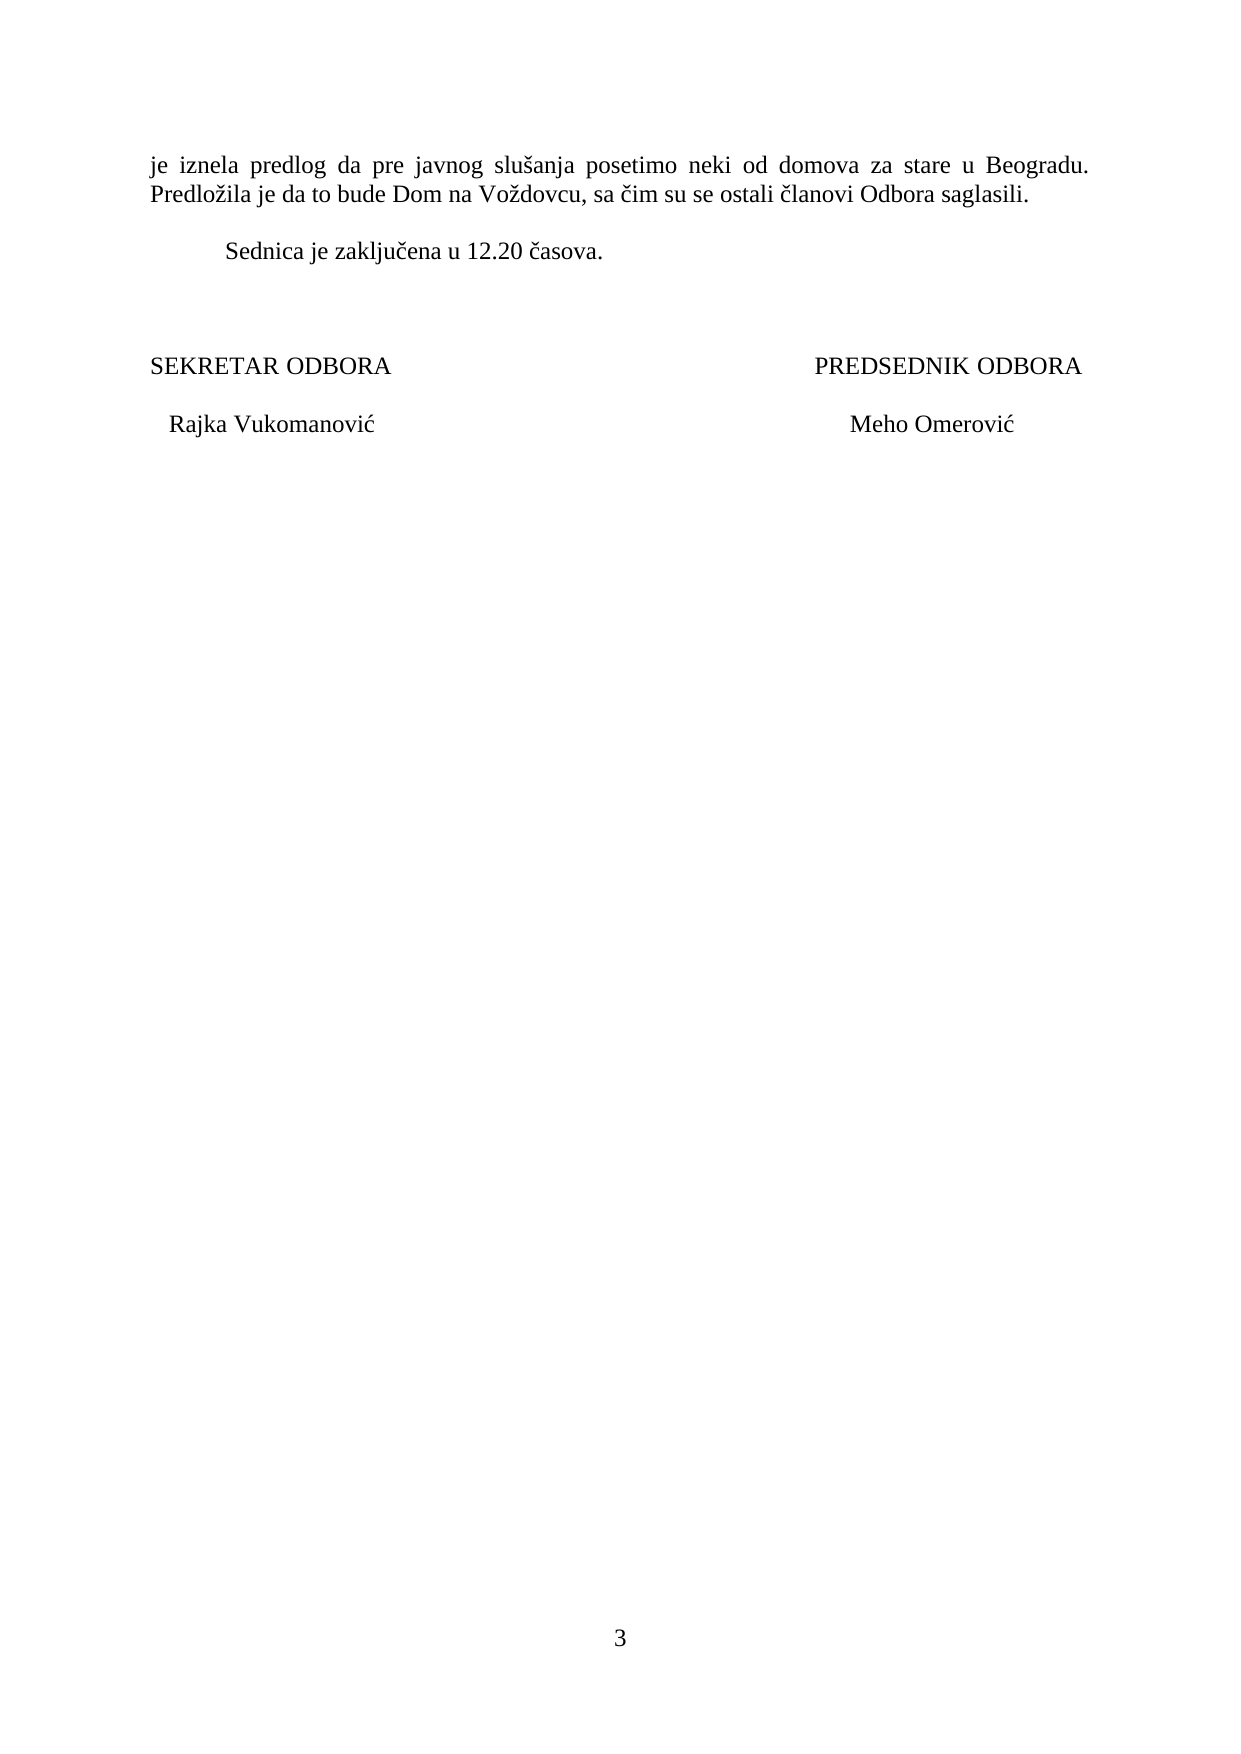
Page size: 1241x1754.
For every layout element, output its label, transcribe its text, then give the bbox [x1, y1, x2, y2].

text Sednica je zaključena u 12.20 časova. [150, 236, 1090, 265]
text Rajka Vukomanović Meho Omerović [150, 409, 1090, 437]
text SEKRETAR ODBORA PREDSEDNIK ODBORA [150, 351, 1090, 409]
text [150, 150, 1090, 207]
